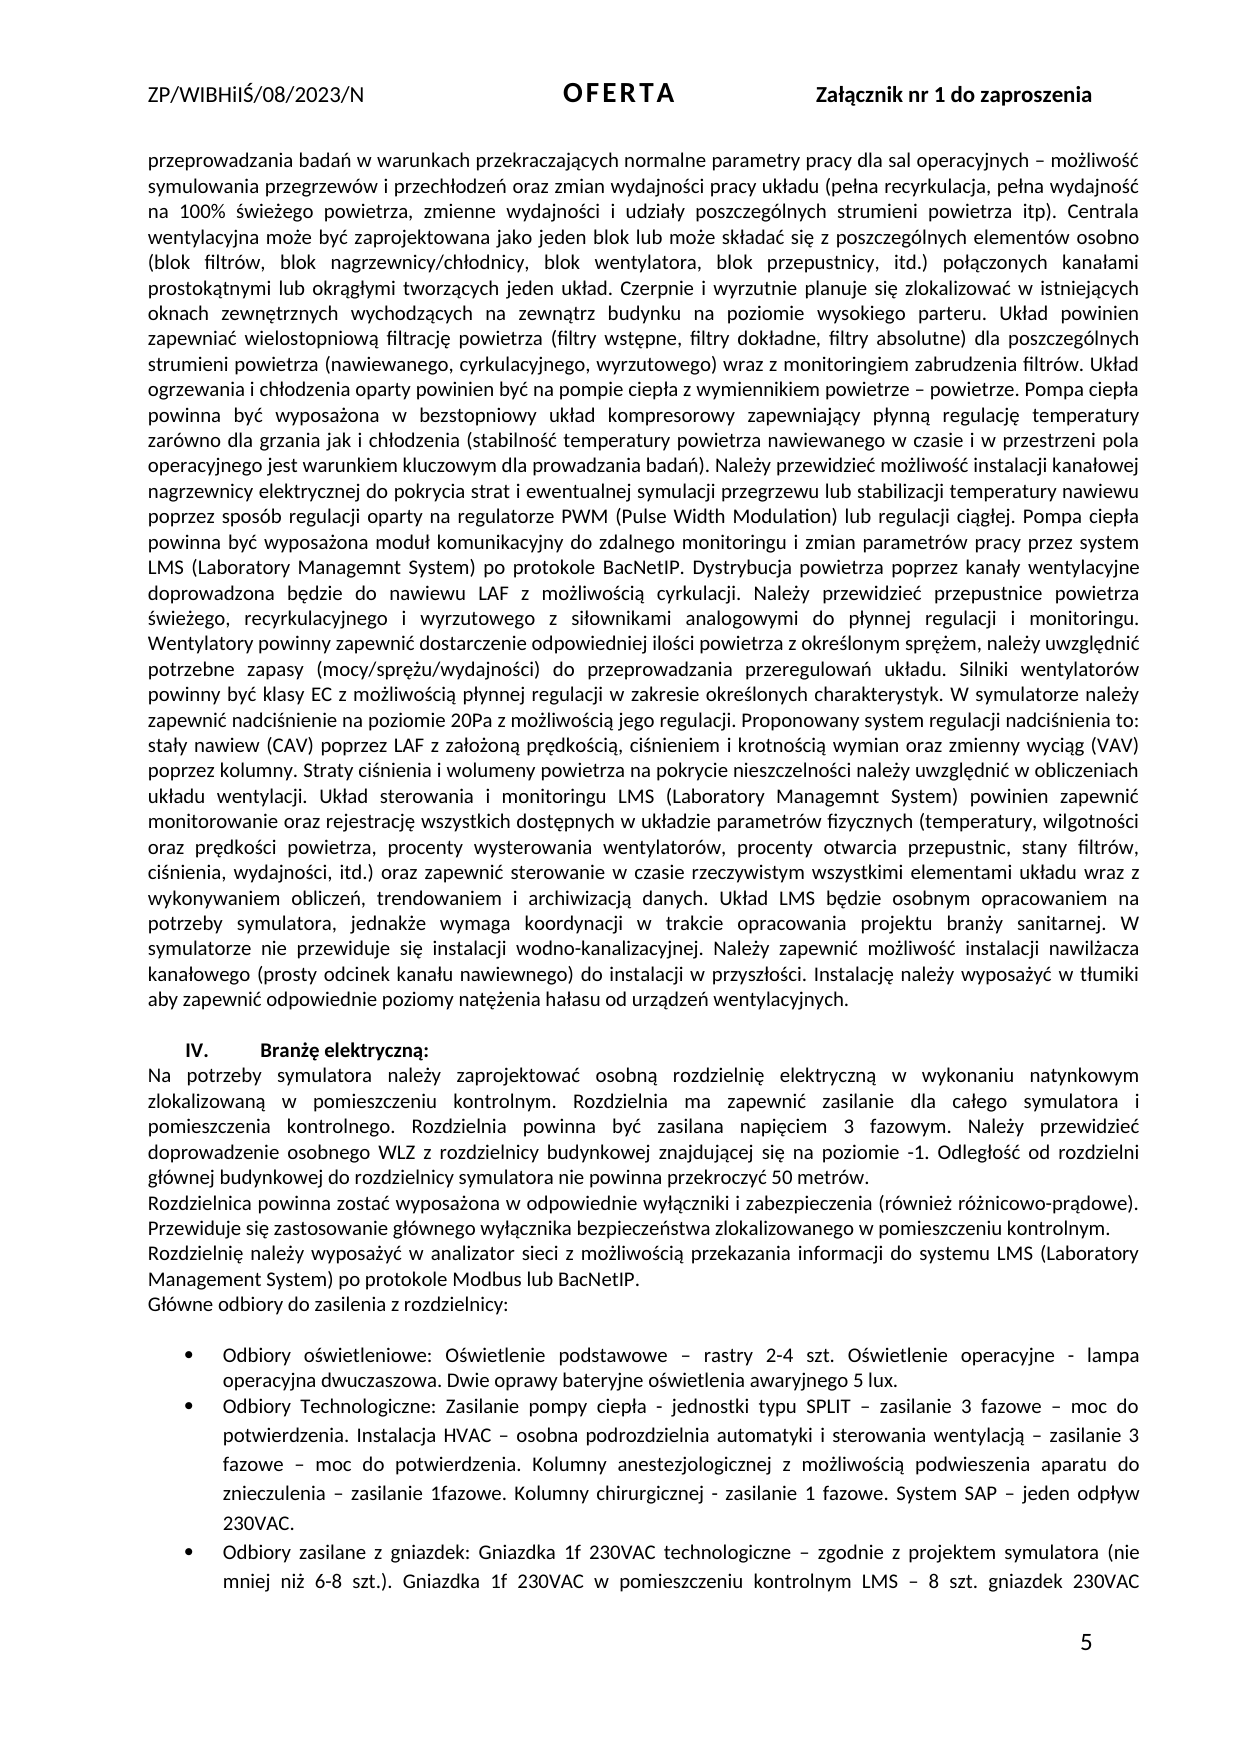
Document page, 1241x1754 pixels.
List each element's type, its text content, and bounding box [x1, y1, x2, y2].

text Główne odbiory do zasilenia z rozdzielnicy: [148, 1291, 1141, 1317]
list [185, 1539, 1141, 1593]
list Odbiory Technologiczne: Zasilanie pompy ciepła - jednostki typu SPLIT – zasilanie 3 fazowe – moc do potwierdzenia. Instalacja HVAC – osobna podrozdzielnia automatyki i sterowania wentylacją – zasilanie 3 fazowe – moc do potwierdzenia. Kolumny anestezjologicznej z możliwością podwieszenia aparatu do znieczulenia – zasilanie 1fazowe. Kolumny chirurgicznej - zasilanie 1 fazowe. System SAP – jeden odpływ 230VAC. [185, 1393, 1141, 1535]
text Rozdzielnica powinna zostać wyposażona w odpowiednie wyłączniki i zabezpieczenia (również różnicowo-prądowe). Przewiduje się zastosowanie głównego wyłącznika bezpieczeństwa zlokalizowanego w pomieszczeniu kontrolnym. [148, 1190, 1141, 1241]
text Na potrzeby symulatora należy zaprojektować osobną rozdzielnię elektryczną w wykonaniu natynkowym zlokalizowaną w pomieszczeniu kontrolnym. Rozdzielnia ma zapewnić zasilanie dla całego symulatora i pomieszczenia kontrolnego. Rozdzielnia powinna być zasilana napięciem 3 fazowym. Należy przewidzieć doprowadzenie osobnego WLZ z rozdzielnicy budynkowej znajdującej się na poziomie -1. Odległość od rozdzielni głównej budynkowej do rozdzielnicy symulatora nie powinna przekroczyć 50 metrów. [148, 1063, 1141, 1190]
list Branżę elektryczną: [185, 1037, 1141, 1063]
text Rozdzielnię należy wyposażyć w analizator sieci z możliwością przekazania informacji do systemu LMS (Laboratory Management System) po protokole Modbus lub BacNetIP. [148, 1241, 1141, 1291]
list Odbiory oświetleniowe: Oświetlenie podstawowe – rastry 2-4 szt. Oświetlenie operacyjne - lampa operacyjna dwuczaszowa. Dwie oprawy bateryjne oświetlenia awaryjnego 5 lux. [185, 1342, 1141, 1393]
